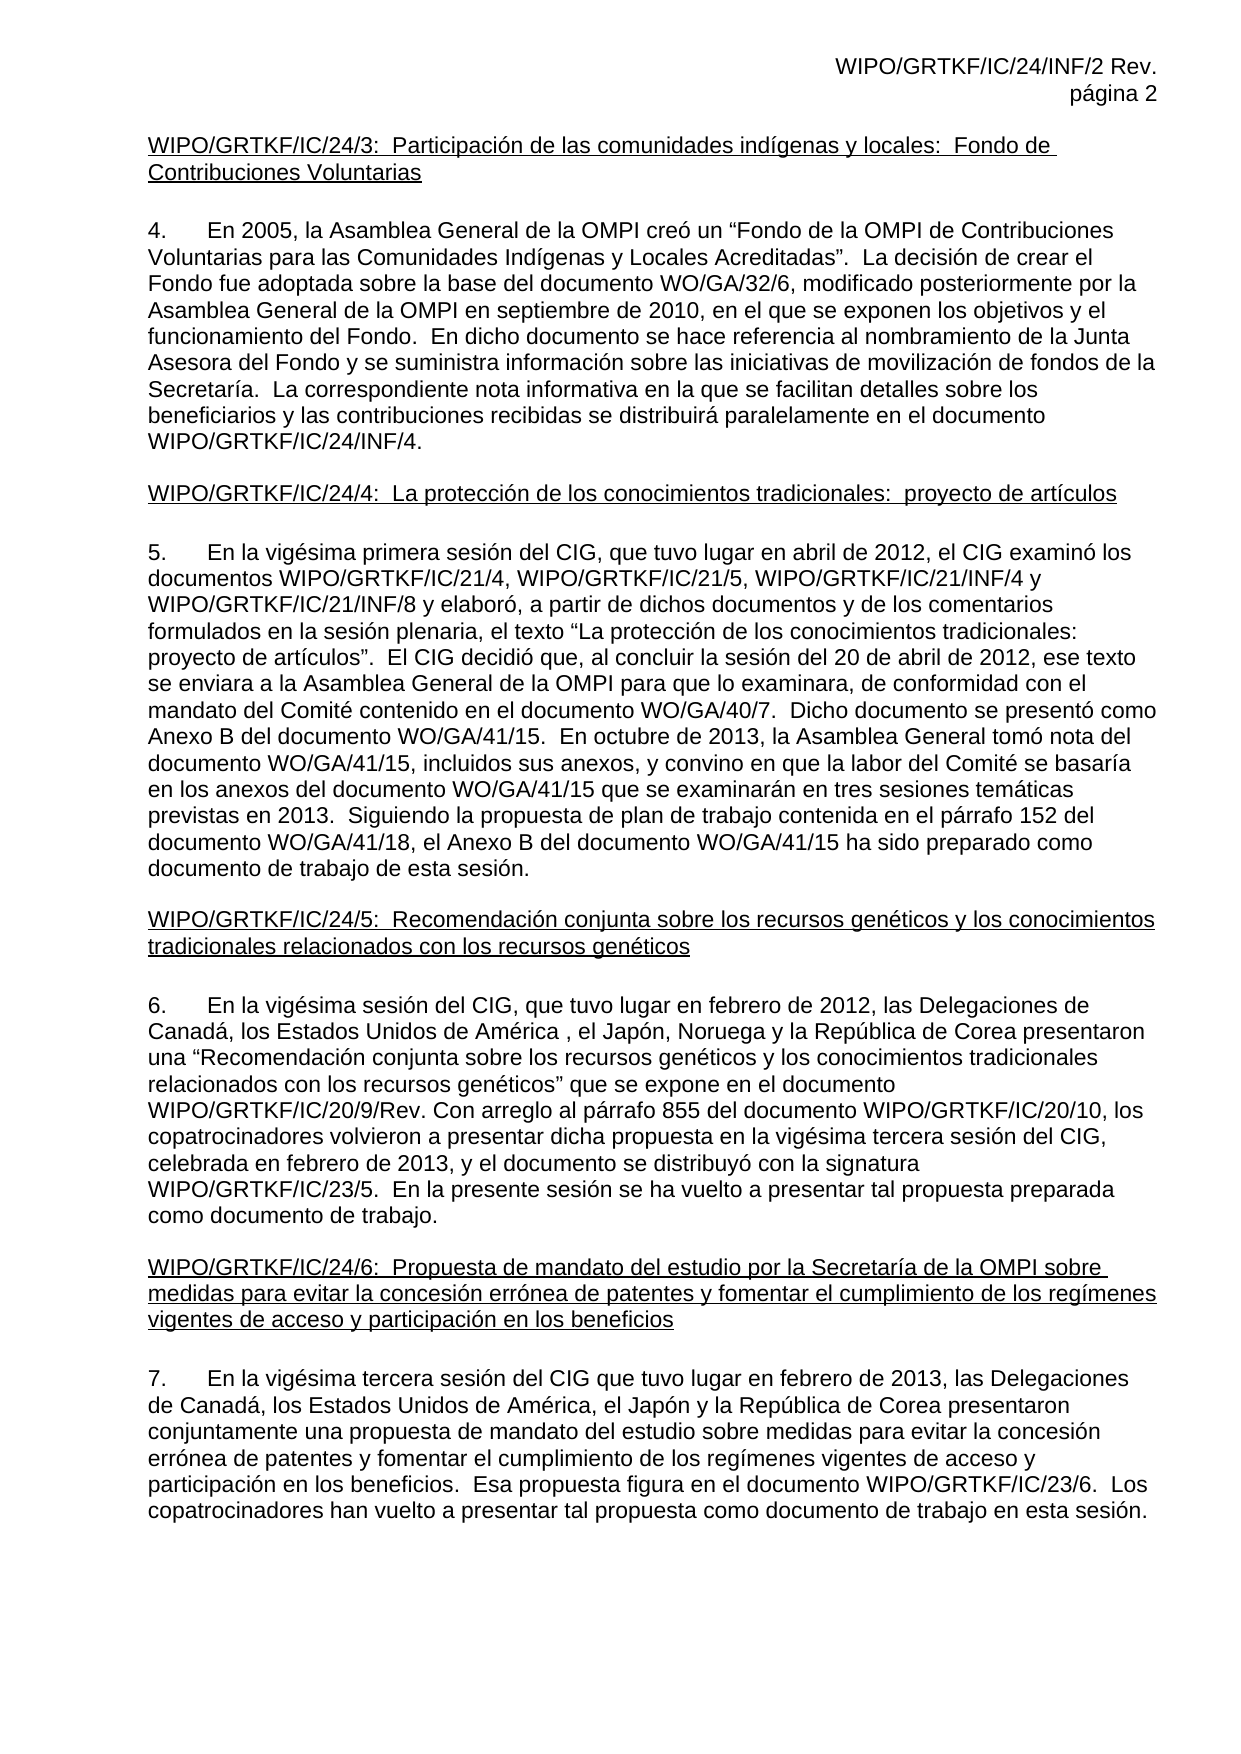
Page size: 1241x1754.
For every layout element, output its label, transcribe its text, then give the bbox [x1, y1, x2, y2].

subtitle WIPO/GRTKF/IC/24/6: Propuesta de mandato del estudio por la Secretaría de la OMPI sobre medidas para evitar la concesión errónea de patentes y fomentar el cumplimiento de los regímenes vigentes de acceso y participación en los beneficios [148, 1254, 1157, 1303]
text En 2005, la Asamblea General de la OMPI creó un “Fondo de la OMPI de Contribuciones Voluntarias para las Comunidades Indígenas y Locales Acreditadas”. La decisión de crear el Fondo fue adoptada sobre la base del documento WO/GA/32/6, modificado posteriormente por la Asamblea General de la OMPI en septiembre de 2010, en el que se exponen los objetivos y el funcionamiento del Fondo. En dicho documento se hace referencia al nombramiento de la Junta Asesora del Fondo y se suministra información sobre las iniciativas de movilización de fondos de la Secretaría. La correspondiente nota informativa en la que se facilitan detalles sobre los beneficiarios y las contribuciones recibidas se distribuirá paralelamente en el documento WIPO/GRTKF/IC/24/INF/4. [148, 217, 1157, 455]
text En la vigésima tercera sesión del CIG que tuvo lugar en febrero de 2013, las Delegaciones de Canadá, los Estados Unidos de América, el Japón y la República de Corea presentaron conjuntamente una propuesta de mandato del estudio sobre medidas para evitar la concesión errónea de patentes y fomentar el cumplimiento de los regímenes vigentes de acceso y participación en los beneficios. Esa propuesta figura en el documento WIPO/GRTKF/IC/23/6. Los copatrocinadores han vuelto a presentar tal propuesta como documento de trabajo en esta sesión. [148, 1365, 1157, 1523]
subtitle WIPO/GRTKF/IC/24/6: Propuesta de mandato del estudio por la Secretaría de la OMPI sobre medidas para evitar la concesión errónea de patentes y fomentar el cumplimiento de los regímenes vigentes de acceso y participación en los beneficios [148, 1304, 1157, 1333]
text En la vigésima primera sesión del CIG, que tuvo lugar en abril de 2012, el CIG examinó los documentos WIPO/GRTKF/IC/21/4, WIPO/GRTKF/IC/21/5, WIPO/GRTKF/IC/21/INF/4 y WIPO/GRTKF/IC/21/INF/8 y elaboró, a partir de dichos documentos y de los comentarios formulados en la sesión plenaria, el texto “La protección de los conocimientos tradicionales: proyecto de artículos”. El CIG decidió que, al concluir la sesión del 20 de abril de 2012, ese texto se enviara a la Asamblea General de la OMPI para que lo examinara, de conformidad con el mandato del Comité contenido en el documento WO/GA/40/7. Dicho documento se presentó como Anexo B del documento WO/GA/41/15. En octubre de 2013, la Asamblea General tomó nota del documento WO/GA/41/15, incluidos sus anexos, y convino en que la labor del Comité se basaría en los anexos del documento WO/GA/41/15 que se examinarán en tres sesiones temáticas previstas en 2013. Siguiendo la propuesta de plan de trabajo contenida en el párrafo 152 del documento WO/GA/41/18, el Anexo B del documento WO/GA/41/15 ha sido preparado como documento de trabajo de esta sesión. [148, 539, 1157, 881]
subtitle WIPO/GRTKF/IC/24/3: Participación de las comunidades indígenas y locales: Fondo de Contribuciones Voluntarias [148, 132, 1157, 185]
subtitle WIPO/GRTKF/IC/24/4: La protección de los conocimientos tradicionales: proyecto de artículos [148, 480, 1157, 506]
subtitle WIPO/GRTKF/IC/24/5: Recomendación conjunta sobre los recursos genéticos y los conocimientos tradicionales relacionados con los recursos genéticos [148, 906, 1157, 959]
text En la vigésima sesión del CIG, que tuvo lugar en febrero de 2012, las Delegaciones de Canadá, los Estados Unidos de América , el Japón, Noruega y la República de Corea presentaron una “Recomendación conjunta sobre los recursos genéticos y los conocimientos tradicionales relacionados con los recursos genéticos” que se expone en el documento WIPO/GRTKF/IC/20/9/Rev. Con arreglo al párrafo 855 del documento WIPO/GRTKF/IC/20/10, los copatrocinadores volvieron a presentar dicha propuesta en la vigésima tercera sesión del CIG, celebrada en febrero de 2013, y el documento se distribuyó con la signatura WIPO/GRTKF/IC/23/5. En la presente sesión se ha vuelto a presentar tal propuesta preparada como documento de trabajo. [148, 992, 1157, 1229]
